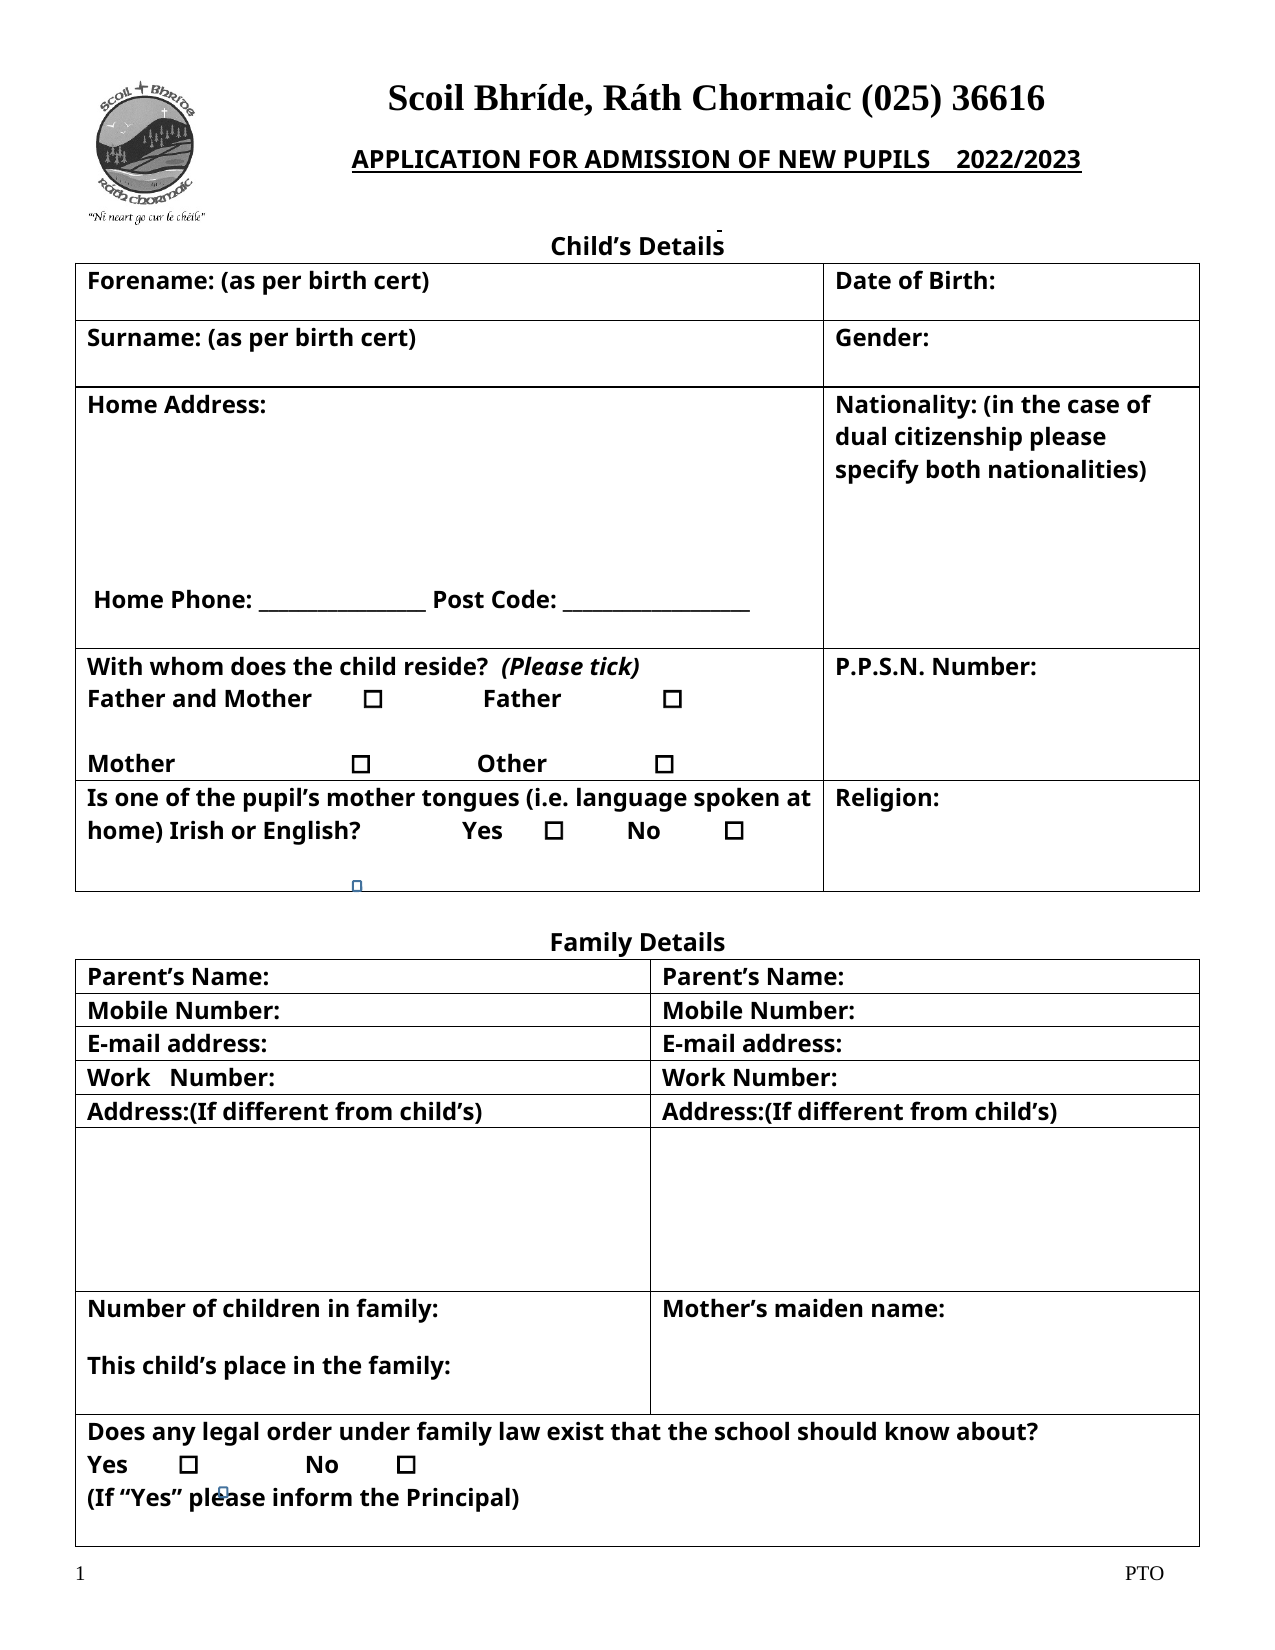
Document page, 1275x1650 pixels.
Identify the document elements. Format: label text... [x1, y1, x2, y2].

table_cell Work Number: [76, 1061, 650, 1093]
picture [75, 75, 214, 229]
table_cell Surname: (as per birth cert) [76, 321, 823, 386]
text APPLICATION FOR ADMISSION OF NEW PUPILS 2022/2023 [214, 142, 1200, 176]
table_cell E-mail address: [76, 1027, 650, 1060]
table_cell [76, 1128, 650, 1291]
table_cell Mother’s maiden name: [651, 1292, 1199, 1414]
table_header Parent’s Name: [76, 960, 650, 992]
table_cell With whom does the child reside? (Please tick) Father and Mother Father Mother Other [76, 649, 823, 780]
table_cell Number of children in family: This child’s place in the family: [76, 1292, 650, 1414]
table_cell [651, 1128, 1199, 1291]
table_cell E-mail address: [651, 1027, 1199, 1060]
table_cell Address:(If different from child’s) [76, 1095, 650, 1127]
table_header Forename: (as per birth cert) [76, 264, 823, 320]
text Child’s Details [75, 228, 1200, 262]
table_cell Mobile Number: [651, 994, 1199, 1026]
table_header Parent’s Name: [651, 960, 1199, 992]
table_cell Does any legal order under family law exist that the school should know about? Yes No (If “Yes” please inform the Principal) [76, 1415, 1199, 1546]
table_cell Nationality: (in the case of dual citizenship please specify both nationalities) [824, 388, 1199, 648]
table_cell Is one of the pupil’s mother tongues (i.e. language spoken at home) Irish or English? Yes No [76, 781, 823, 891]
title Scoil Bhríde, Ráth Chormaic (025) 36616 [214, 75, 1200, 118]
table_cell Religion: [824, 781, 1199, 891]
table_cell Address:(If different from child’s) [651, 1095, 1199, 1127]
table_cell Gender: [824, 321, 1199, 386]
table_cell Home Address: Home Phone: _________________ Post Code: ___________________ [76, 388, 823, 648]
table_header Date of Birth: [824, 264, 1199, 320]
text Family Details [75, 925, 1200, 959]
table_cell Work Number: [651, 1061, 1199, 1093]
table_cell Mobile Number: [76, 994, 650, 1026]
table_cell P.P.S.N. Number: [824, 649, 1199, 780]
